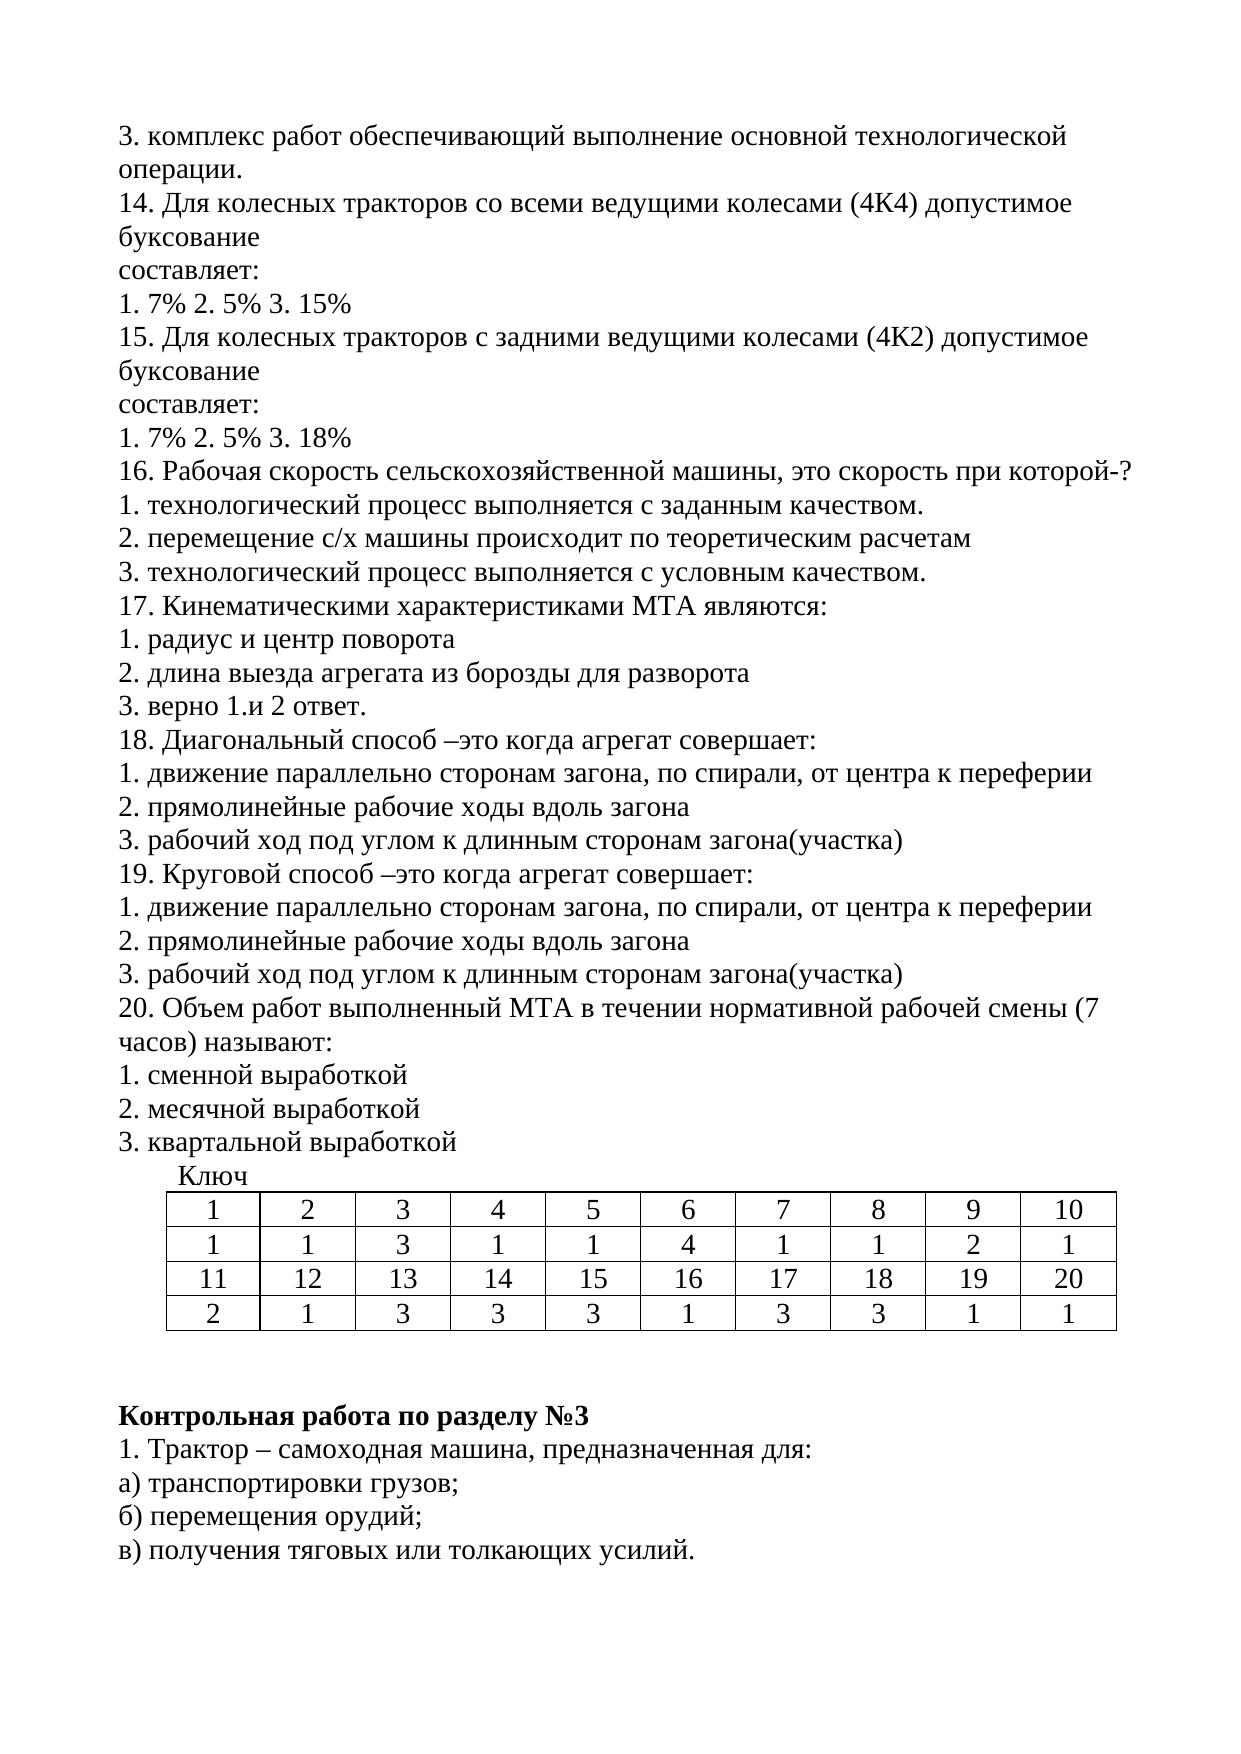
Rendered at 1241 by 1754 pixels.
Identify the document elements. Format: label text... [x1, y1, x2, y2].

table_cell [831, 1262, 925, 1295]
text а) транспортировки грузов; [118, 1465, 1152, 1498]
text б) перемещения орудий; [118, 1498, 1152, 1532]
text 3. технологический процесс выполняется с условным качеством. [118, 554, 1152, 588]
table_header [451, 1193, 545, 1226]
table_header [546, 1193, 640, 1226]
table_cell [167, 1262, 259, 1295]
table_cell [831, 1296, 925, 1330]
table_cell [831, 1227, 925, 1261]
text 20. Объем работ выполненный МТА в течении нормативной рабочей смены (7 часов) называют: [118, 990, 1152, 1057]
text 2. прямолинейные рабочие ходы вдоль загона [118, 789, 1152, 822]
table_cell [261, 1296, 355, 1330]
text 1. Трактор – самоходная машина, предназначенная для: [118, 1431, 1152, 1465]
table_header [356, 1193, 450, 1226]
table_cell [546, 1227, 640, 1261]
text 3. комплекс работ обеспечивающий выполнение основной технологической операции. [118, 118, 1152, 185]
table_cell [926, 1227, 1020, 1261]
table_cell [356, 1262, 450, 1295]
text составляет: [118, 386, 1152, 420]
text составляет: [118, 252, 1152, 286]
text 3. рабочий ход под углом к длинным сторонам загона(участка) [118, 822, 1152, 856]
text 3. верно 1.и 2 ответ. [118, 688, 1152, 722]
text 1. движение параллельно сторонам загона, по спирали, от центра к переферии [118, 755, 1152, 789]
text 1. движение параллельно сторонам загона, по спирали, от центра к переферии [118, 889, 1152, 923]
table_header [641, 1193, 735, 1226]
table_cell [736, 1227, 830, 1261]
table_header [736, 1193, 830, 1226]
text 19. Круговой способ –это когда агрегат совершает: [118, 856, 1152, 889]
text 14. Для колесных тракторов со всеми ведущими колесами (4К4) допустимое буксование [118, 185, 1152, 252]
text 1. 7% 2. 5% 3. 15% [118, 286, 1152, 319]
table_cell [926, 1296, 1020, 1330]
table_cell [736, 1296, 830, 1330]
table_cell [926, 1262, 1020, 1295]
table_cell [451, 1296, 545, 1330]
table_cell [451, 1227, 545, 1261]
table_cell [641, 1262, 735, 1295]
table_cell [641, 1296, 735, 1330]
text 15. Для колесных тракторов с задними ведущими колесами (4К2) допустимое буксование [118, 319, 1152, 386]
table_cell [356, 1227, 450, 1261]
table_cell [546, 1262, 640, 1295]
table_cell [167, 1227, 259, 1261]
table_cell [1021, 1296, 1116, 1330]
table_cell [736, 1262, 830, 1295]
text 1. технологический процесс выполняется с заданным качеством. [118, 487, 1152, 521]
text 2. месячной выработкой [118, 1091, 1152, 1124]
text 1. 7% 2. 5% 3. 18% [118, 420, 1152, 453]
text 3. рабочий ход под углом к длинным сторонам загона(участка) [118, 957, 1152, 990]
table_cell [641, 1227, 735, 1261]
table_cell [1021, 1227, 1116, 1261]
text 17. Кинематическими характеристиками МТА являются: [118, 588, 1152, 621]
text Ключ [177, 1158, 1152, 1191]
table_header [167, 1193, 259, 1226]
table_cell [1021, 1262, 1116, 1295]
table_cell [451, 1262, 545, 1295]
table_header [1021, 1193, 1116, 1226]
text Контрольная работа по разделу №3 [118, 1398, 1152, 1431]
text 1. радиус и центр поворота [118, 621, 1152, 655]
text 18. Диагональный способ –это когда агрегат совершает: [118, 722, 1152, 755]
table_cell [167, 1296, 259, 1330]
text в) получения тяговых или толкающих усилий. [118, 1532, 1152, 1566]
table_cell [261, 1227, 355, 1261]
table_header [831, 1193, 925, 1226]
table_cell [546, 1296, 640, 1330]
text 2. прямолинейные рабочие ходы вдоль загона [118, 923, 1152, 957]
text 3. квартальной выработкой [118, 1124, 1152, 1158]
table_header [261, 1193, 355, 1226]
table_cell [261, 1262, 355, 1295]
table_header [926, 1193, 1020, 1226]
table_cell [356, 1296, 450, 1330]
text 2. длина выезда агрегата из борозды для разворота [118, 655, 1152, 688]
text 16. Рабочая скорость сельскохозяйственной машины, это скорость при которой-? [118, 453, 1152, 487]
text 2. перемещение с/х машины происходит по теоретическим расчетам [118, 521, 1152, 554]
text 1. сменной выработкой [118, 1057, 1152, 1091]
